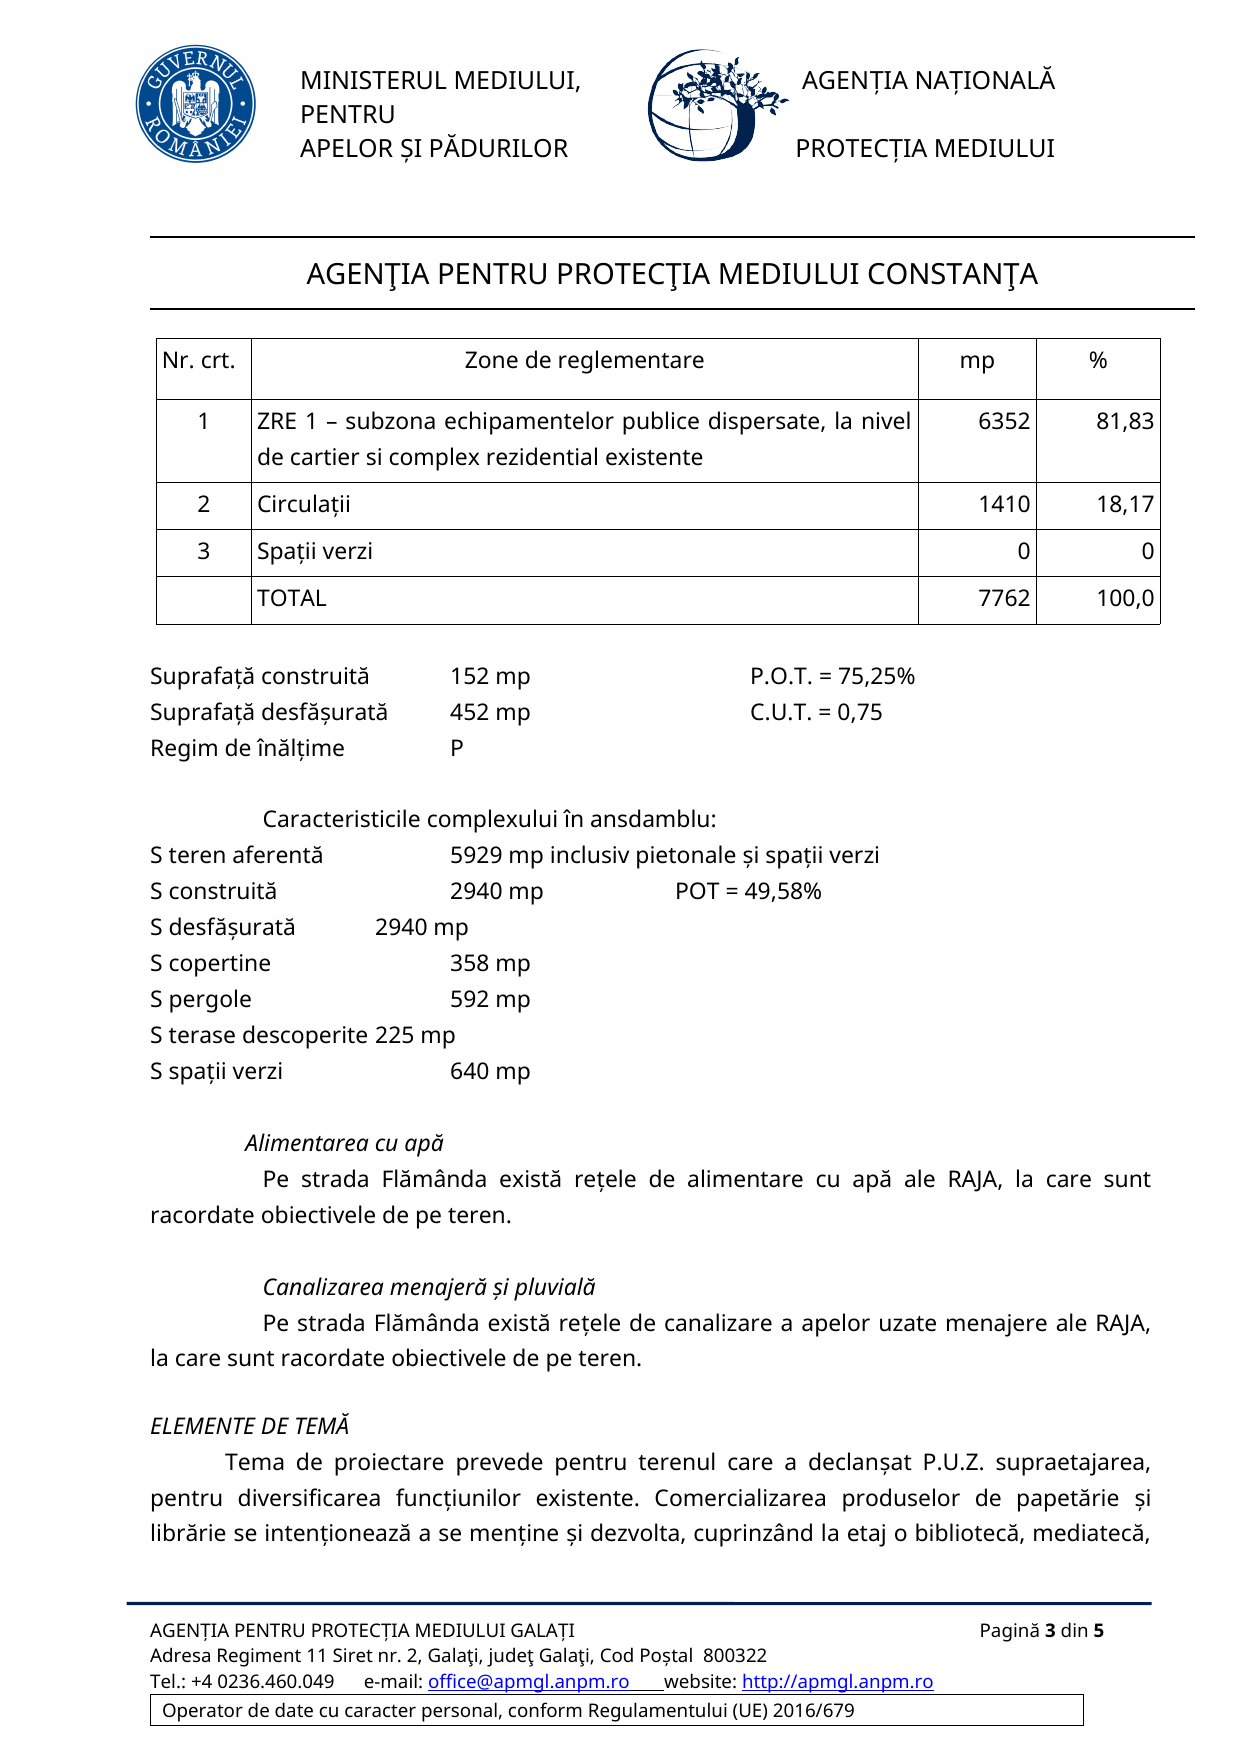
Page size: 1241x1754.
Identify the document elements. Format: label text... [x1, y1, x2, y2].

table_cell ZRE 1 – subzona echipamentelor publice dispersate, la nivel de cartier si complex rezidential existente [252, 400, 918, 482]
table_cell 0 [919, 530, 1036, 576]
picture [134, 43, 257, 164]
text S pergole 592 mp [150, 983, 1152, 1014]
text S terase descoperite 225 mp [150, 1019, 1152, 1050]
table_cell 2 [157, 483, 251, 529]
text S spații verzi 640 mp [150, 1055, 1152, 1086]
table_cell Spații verzi [252, 530, 918, 576]
text Pe strada Flămânda există rețele de canalizare a apelor uzate menajere ale RAJA, la care sunt racordate obiectivele de pe teren. [150, 1306, 1152, 1374]
table_header % [1037, 339, 1160, 399]
table_cell [157, 577, 251, 623]
text Caracteristicile complexului în ansdamblu: [150, 803, 1152, 834]
table_cell 1410 [919, 483, 1036, 529]
text S copertine 358 mp [150, 947, 1152, 978]
table_cell 81,83 [1037, 400, 1160, 482]
table_header mp [919, 339, 1036, 399]
text S construită 2940 mp POT = 49,58% [150, 875, 1152, 906]
text Alimentarea cu apă [150, 1127, 1152, 1158]
text ELEMENTE DE TEMĂ [150, 1409, 1152, 1441]
table_cell 7762 [919, 577, 1036, 623]
text S teren aferentă 5929 mp inclusiv pietonale și spații verzi [150, 839, 1152, 871]
table_header Zone de reglementare [252, 339, 918, 399]
text Suprafață desfășurată 452 mp C.U.T. = 0,75 [150, 696, 1152, 727]
table_cell 6352 [919, 400, 1036, 482]
text Pe strada Flămânda există rețele de alimentare cu apă ale RAJA, la care sunt racordate obiectivele de pe teren. [150, 1163, 1152, 1230]
table_header Nr. crt. [157, 339, 251, 399]
table_cell 3 [157, 530, 251, 576]
text Canalizarea menajeră și pluvială [150, 1271, 1152, 1302]
text Suprafață construită 152 mp P.O.T. = 75,25% [150, 659, 1152, 691]
table_cell 100,0 [1037, 577, 1160, 623]
text Regim de înălțime P [150, 731, 1152, 763]
table_cell Circulații [252, 483, 918, 529]
table_cell 1 [157, 400, 251, 482]
text S desfășurată 2940 mp [150, 911, 1152, 942]
table_cell TOTAL [252, 577, 918, 623]
table_cell 18,17 [1037, 483, 1160, 529]
table_cell 0 [1037, 530, 1160, 576]
